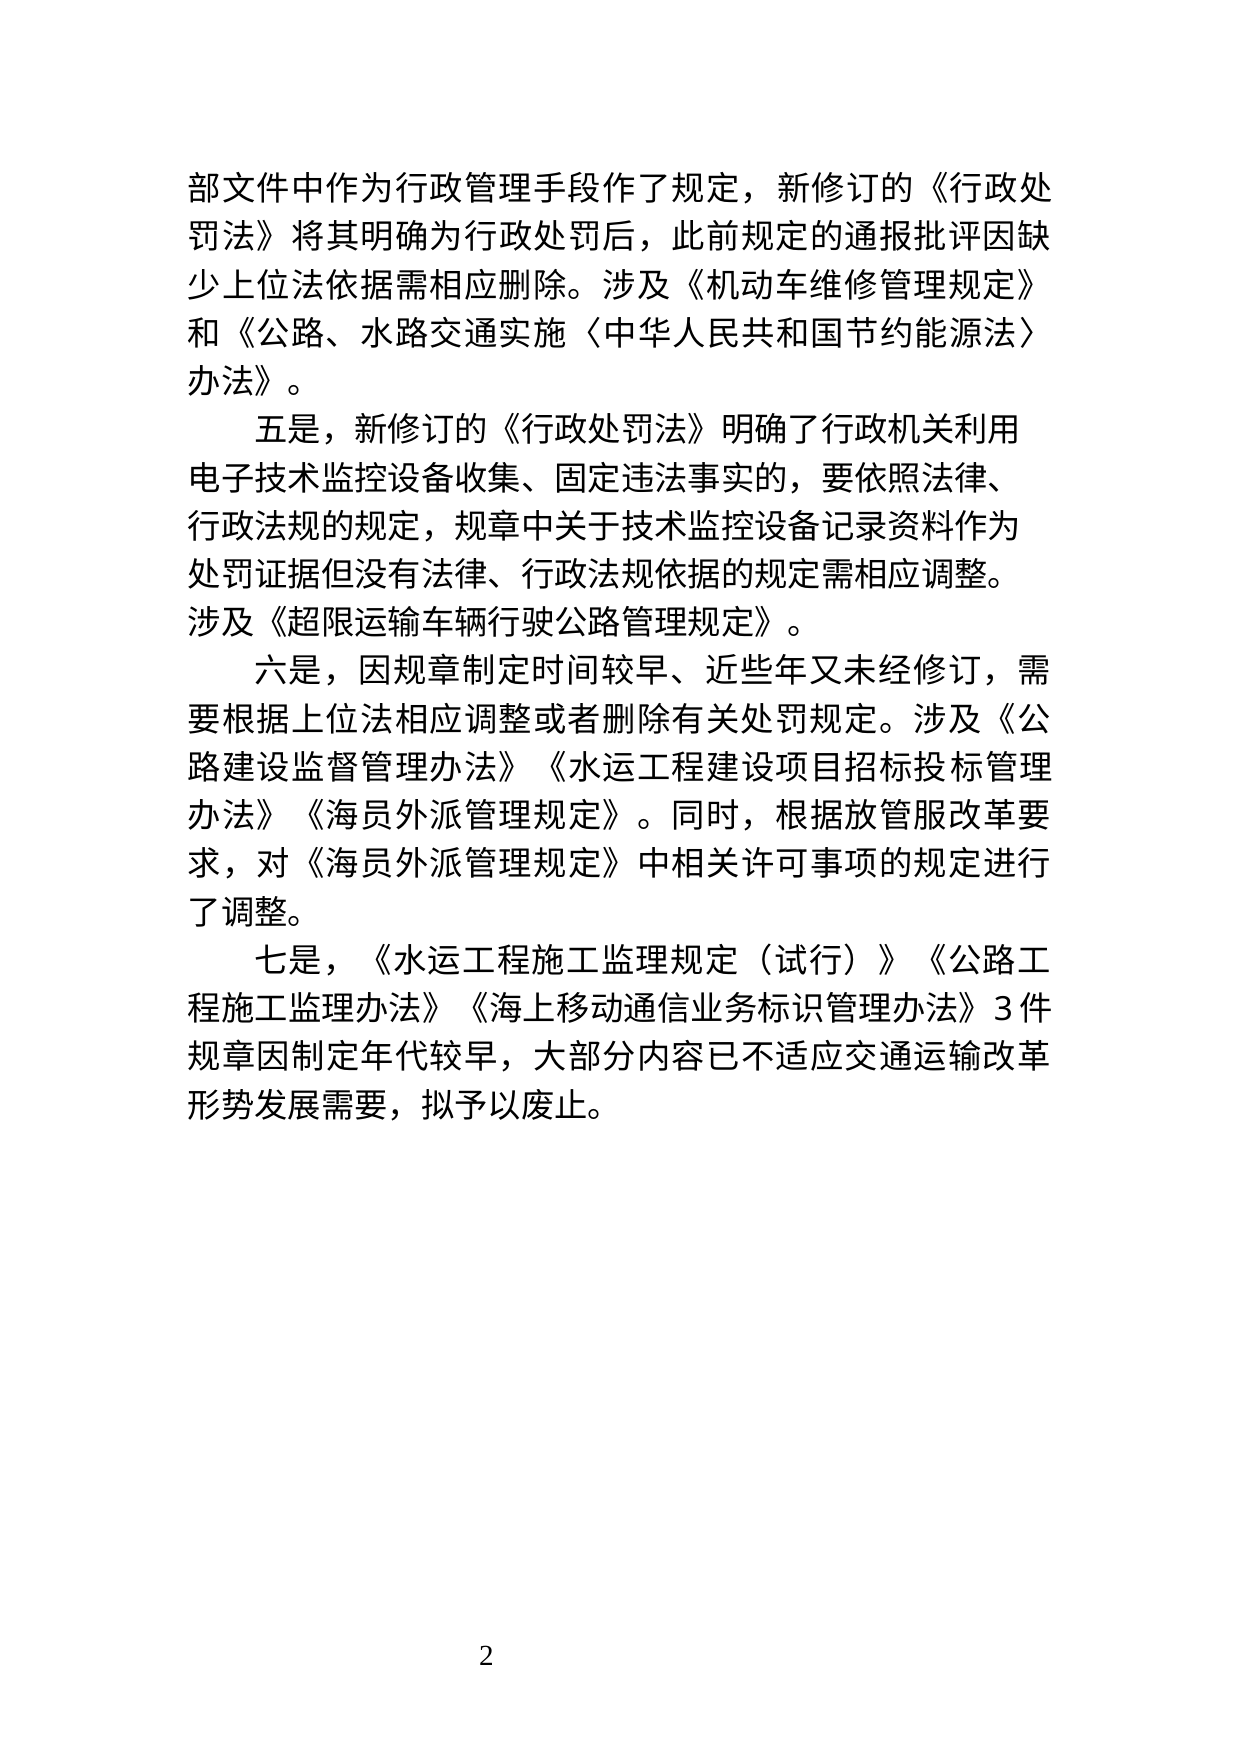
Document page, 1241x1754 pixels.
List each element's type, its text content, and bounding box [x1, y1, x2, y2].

list 五是，新修订的《行政处罚法》明确了行政机关利用电子技术监控设备收集、固定违法事实的，要依照法律、行政法规的规定，规章中关于技术监控设备记录资料作为处罚证据但没有法律、行政法规依据的规定需相应调整。涉及《超限运输车辆行驶公路管理规定》。 [187, 403, 1053, 644]
text 六是，因规章制定时间较早、近些年又未经修订，需要根据上位法相应调整或者删除有关处罚规定。涉及《公路建设监督管理办法》《水运工程建设项目招标投标管理办法》《海员外派管理规定》。同时，根据放管服改革要求，对《海员外派管理规定》中相关许可事项的规定进行了调整。 [187, 644, 1053, 934]
text 七是，《水运工程施工监理规定（试行）》《公路工程施工监理办法》《海上移动通信业务标识管理办法》3件规章因制定年代较早，大部分内容已不适应交通运输改革形势发展需要，拟予以废止。 [187, 934, 1053, 1127]
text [187, 162, 1053, 403]
